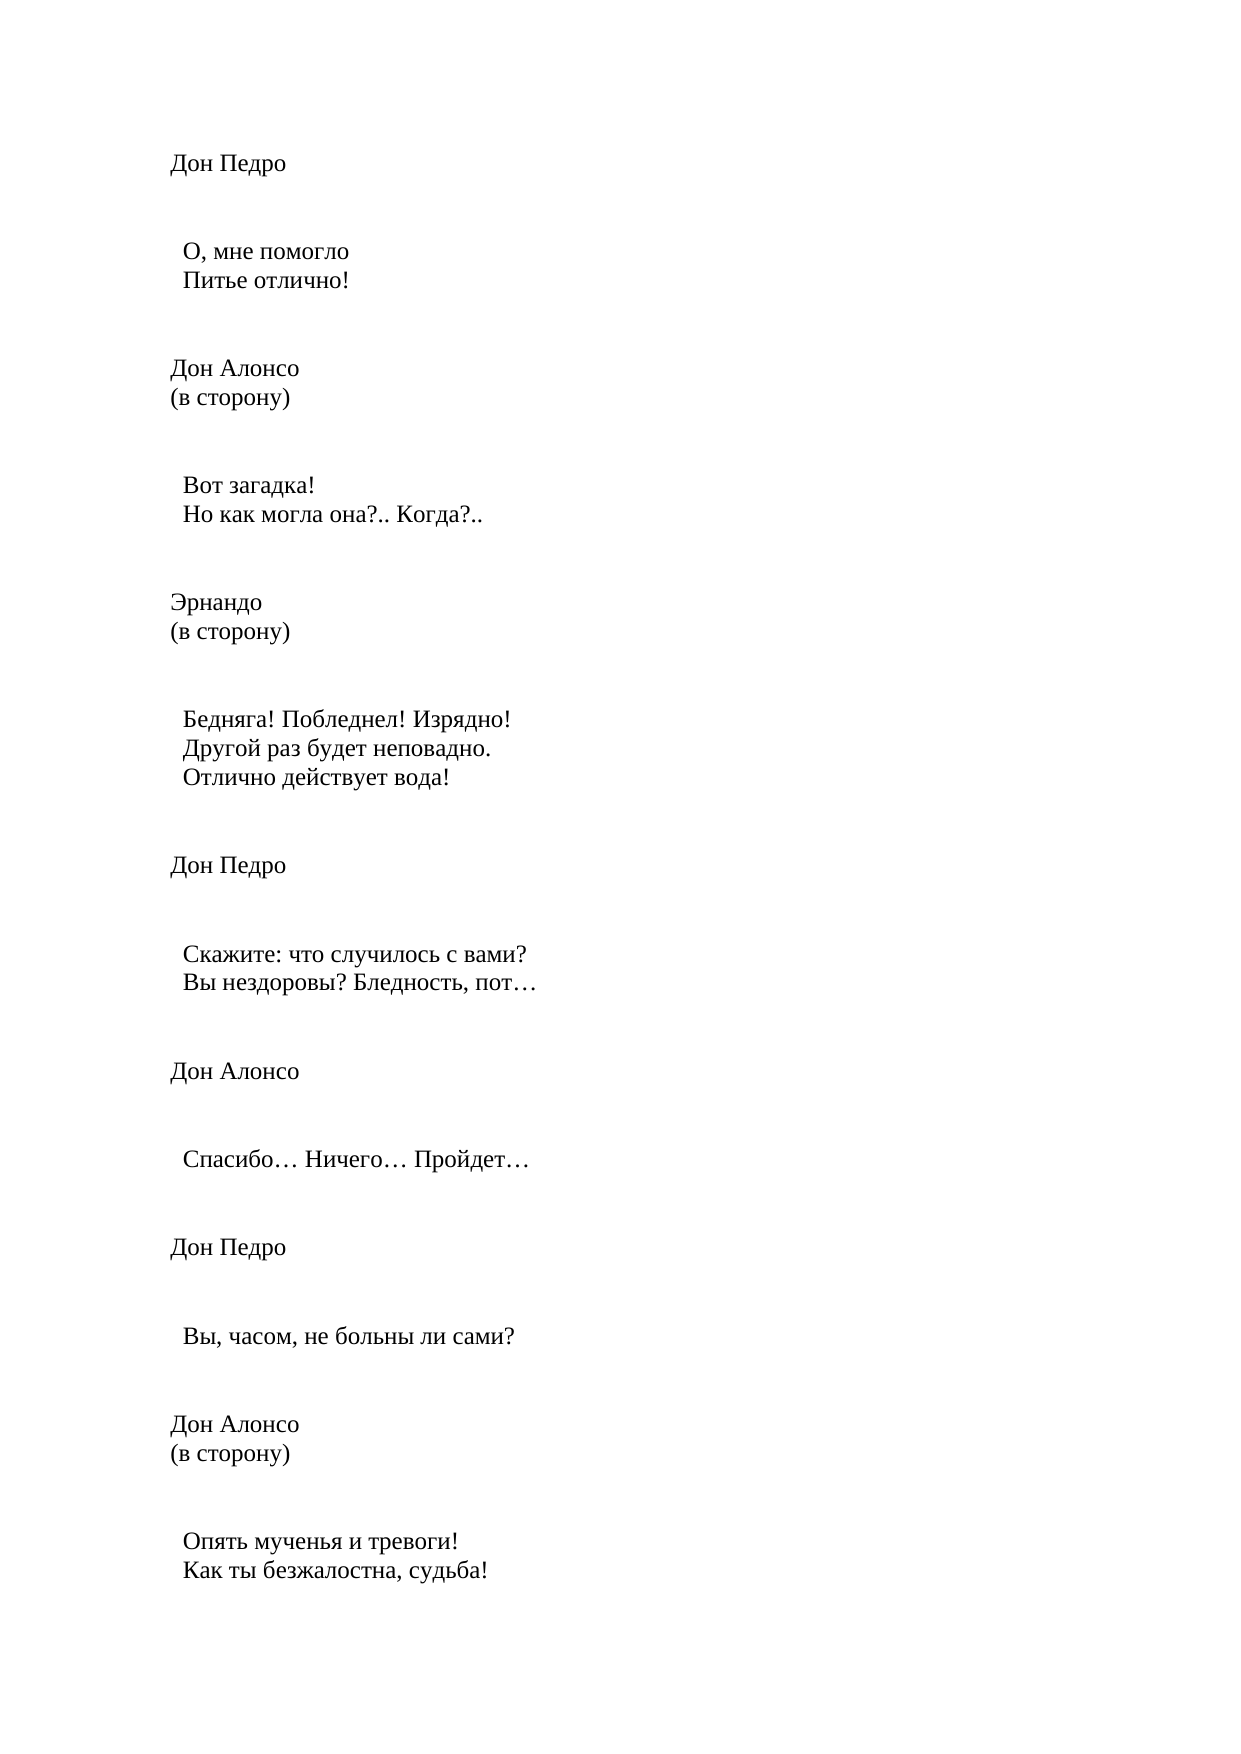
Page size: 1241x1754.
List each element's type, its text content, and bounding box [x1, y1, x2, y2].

text Но как могла она?.. Когда?.. [139, 499, 1101, 528]
text Другой раз будет неповадно. [139, 733, 1101, 762]
text Опять мученья и тревоги! [139, 1526, 1101, 1555]
text Вот загадка! [139, 470, 1101, 499]
text Дон Педро [139, 850, 1101, 879]
text Вы нездоровы? Бледность, пот… [139, 967, 1101, 996]
text Эрнандо [139, 587, 1101, 616]
text (в сторону) [139, 616, 1101, 645]
text Дон Педро [139, 148, 1101, 177]
text Как ты безжалостна, судьба! [139, 1555, 1101, 1584]
text Вы, часом, не больны ли сами? [139, 1321, 1101, 1349]
text Бедняга! Побледнел! Изрядно! [139, 704, 1101, 733]
text (в сторону) [139, 1438, 1101, 1467]
text Спасибо… Ничего… Пройдет… [139, 1144, 1101, 1173]
text Питье отлично! [139, 265, 1101, 294]
text Дон Педро [139, 1232, 1101, 1261]
text Дон Алонсо [139, 353, 1101, 382]
text (в сторону) [139, 382, 1101, 411]
text О, мне помогло [139, 236, 1101, 265]
text Дон Алонсо [139, 1056, 1101, 1084]
text Скажите: что случилось с вами? [139, 939, 1101, 967]
text Дон Алонсо [139, 1409, 1101, 1438]
text Отлично действует вода! [139, 762, 1101, 791]
